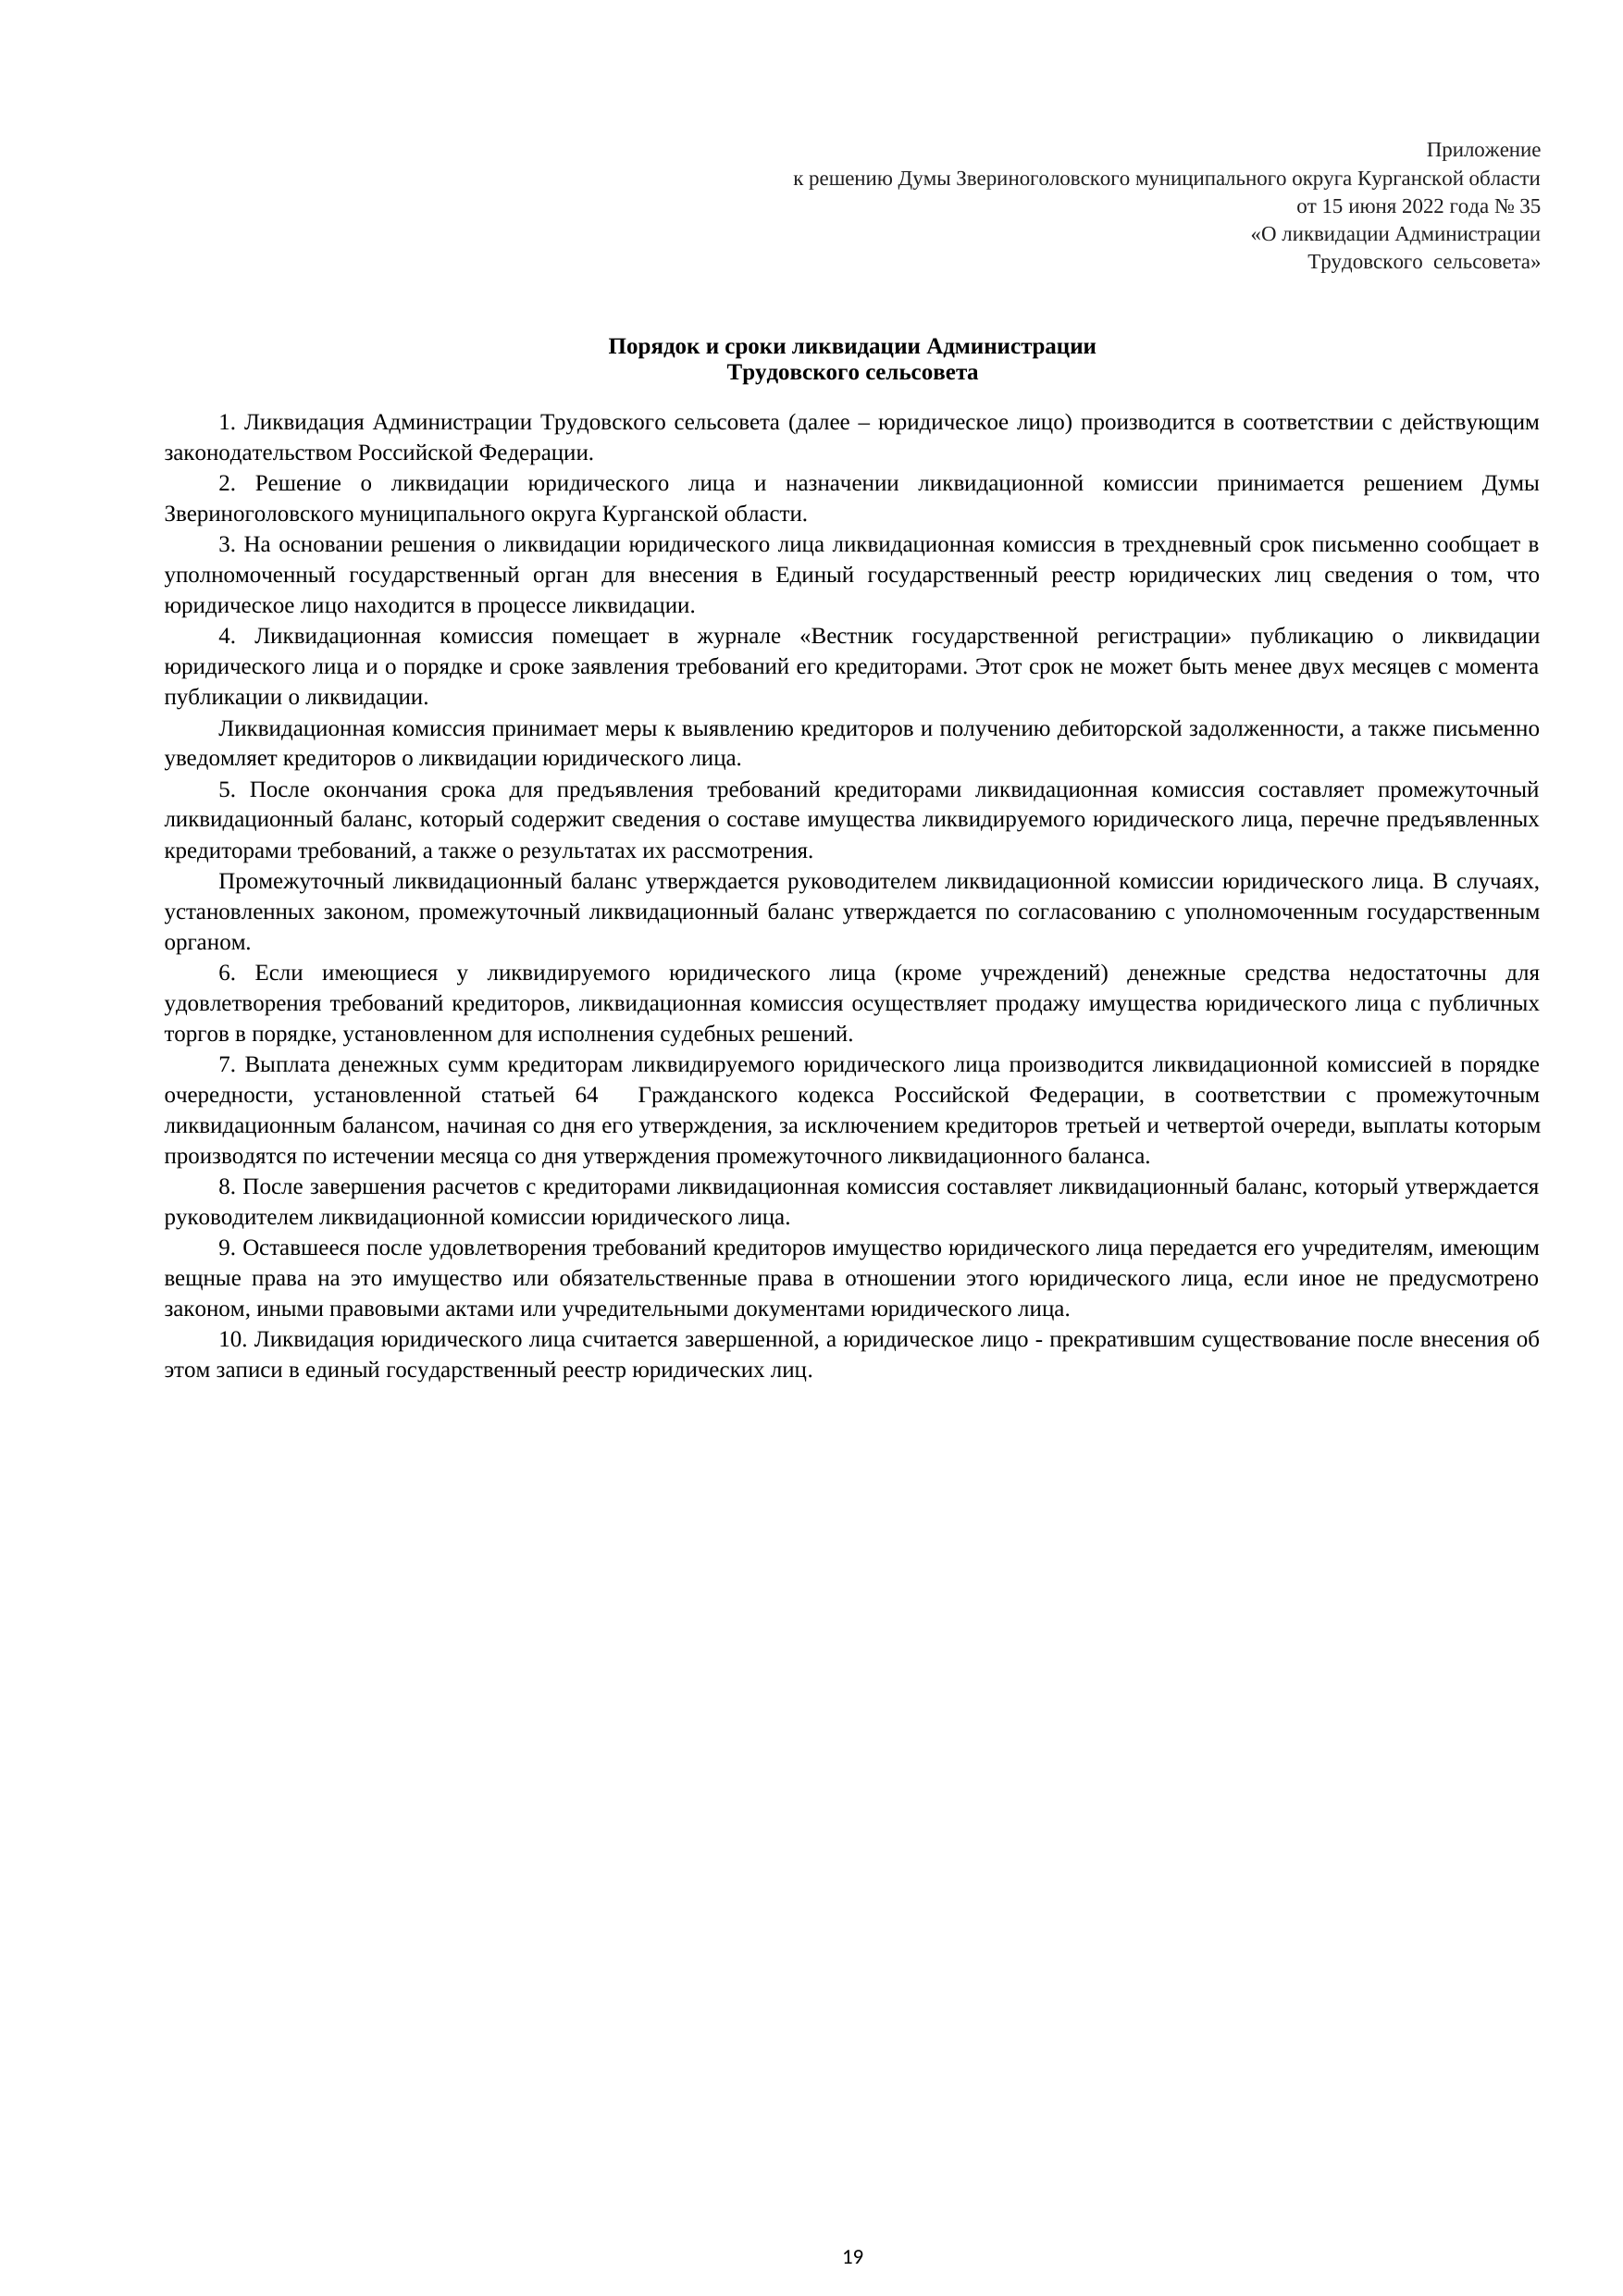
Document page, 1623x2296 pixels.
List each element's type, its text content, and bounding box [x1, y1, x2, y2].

text 7. Выплата денежных сумм кредиторам ликвидируемого юридического лица производится ликвидационной комиссией в порядке очередности, установленной статьей 64 Гражданского кодекса Российской Федерации, в соответствии с промежуточным ликвидационным балансом, начиная со дня его утверждения, за исключением кредиторов третьей и четвертой очереди, выплаты которым производятся по истечении месяца со дня утверждения промежуточного ликвидационного баланса. [164, 1050, 1541, 1169]
text Трудовского сельсовета [164, 358, 1542, 385]
text 9. Оставшееся после удовлетворения требований кредиторов имущество юридического лица передается его учредителям, имеющим вещные права на это имущество или обязательственные права в отношении этого юридического лица, если иное не предусмотрено законом, иными правовыми актами или учредительными документами юридического лица. [164, 1234, 1541, 1322]
text к решению Думы Звериноголовского муниципального округа Курганской области [656, 165, 1541, 190]
text Ликвидационная комиссия принимает меры к выявлению кредиторов и получению дебиторской задолженности, а также письменно уведомляет кредиторов о ликвидации юридического лица. [164, 714, 1541, 771]
text 2. Решение о ликвидации юридического лица и назначении ликвидационной комиссии принимается решением Думы Звериноголовского муниципального округа Курганской области. [164, 469, 1541, 527]
text Порядок и сроки ликвидации Администрации [164, 332, 1541, 358]
text от 15 июня 2022 года № 35 [656, 193, 1541, 217]
text 10. Ликвидация юридического лица считается завершенной, а юридическое лицо - прекратившим существование после внесения об этом записи в единый государственный реестр юридических лиц. [164, 1325, 1541, 1383]
text 5. После окончания срока для предъявления требований кредиторами ликвидационная комиссия составляет промежуточный ликвидационный баланс, который содержит сведения о составе имущества ликвидируемого юридического лица, перечне предъявленных кредиторами требований, а также о результатах их рассмотрения. [164, 776, 1541, 863]
text Промежуточный ликвидационный баланс утверждается руководителем ликвидационной комиссии юридического лица. В случаях, установленных законом, промежуточный ликвидационный баланс утверждается по согласованию с уполномоченным государственным органом. [164, 867, 1541, 954]
text 1. Ликвидация Администрации Трудовского сельсовета (далее – юридическое лицо) производится в соответствии с действующим законодательством Российской Федерации. [164, 408, 1541, 465]
text 4. Ликвидационная комиссия помещает в журнале «Вестник государственной регистрации» публикацию о ликвидации юридического лица и о порядке и сроке заявления требований его кредиторами. Этот срок не может быть менее двух месяцев с момента публикации о ликвидации. [164, 622, 1541, 710]
text Приложение [656, 137, 1541, 162]
text 6. Если имеющиеся у ликвидируемого юридического лица (кроме учреждений) денежные средства недостаточны для удовлетворения требований кредиторов, ликвидационная комиссия осуществляет продажу имущества юридического лица с публичных торгов в порядке, установленном для исполнения судебных решений. [164, 959, 1541, 1047]
text 3. На основании решения о ликвидации юридического лица ликвидационная комиссия в трехдневный срок письменно сообщает в уполномоченный государственный орган для внесения в Единый государственный реестр юридических лиц сведения о том, что юридическое лицо находится в процессе ликвидации. [164, 530, 1541, 618]
text 8. После завершения расчетов с кредиторами ликвидационная комиссия составляет ликвидационный баланс, который утверждается руководителем ликвидационной комиссии юридического лица. [164, 1173, 1541, 1230]
text Трудовского сельсовета» [656, 249, 1541, 274]
text «О ликвидации Администрации [656, 221, 1541, 245]
